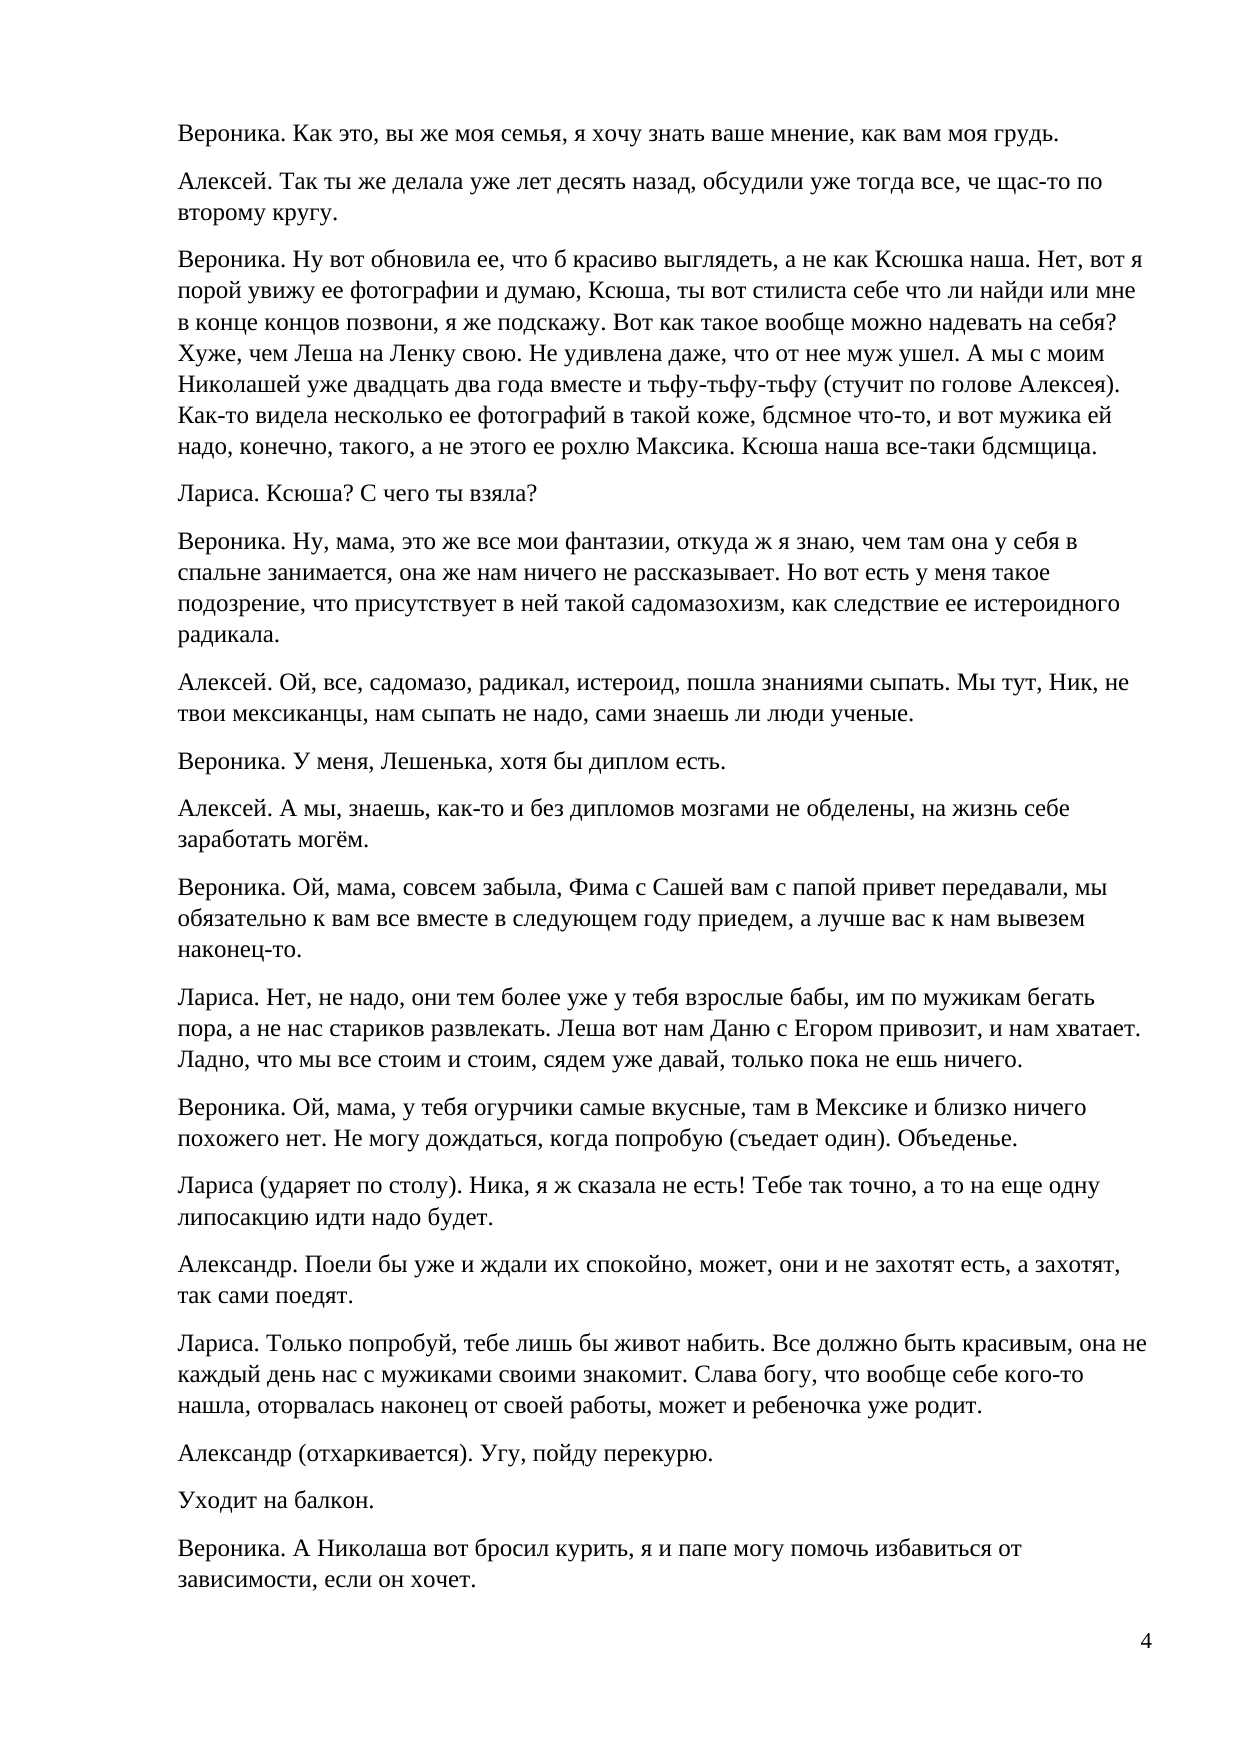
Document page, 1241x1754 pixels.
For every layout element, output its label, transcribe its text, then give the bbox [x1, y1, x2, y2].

text Вероника. А Николаша вот бросил курить, я и папе могу помочь избавиться от зависимости, если он хочет. [177, 1533, 1152, 1593]
text Уходит на балкон. [177, 1486, 1152, 1514]
text Лариса. Нет, не надо, они тем более уже у тебя взрослые бабы, им по мужикам бегать пора, а не нас стариков развлекать. Леша вот нам Даню с Егором привозит, и нам хватает. Ладно, что мы все стоим и стоим, сядем уже давай, только пока не ешь ничего. [177, 982, 1152, 1073]
text Александр. Поели бы уже и ждали их спокойно, может, они и не захотят есть, а захотят, так сами поедят. [177, 1249, 1152, 1309]
text Александр (отхаркивается). Угу, пойду перекурю. [177, 1438, 1152, 1467]
text Лариса. Только попробуй, тебе лишь бы живот набить. Все должно быть красивым, она не каждый день нас с мужиками своими знакомит. Слава богу, что вообще себе кого-то нашла, оторвалась наконец от своей работы, может и ребеночка уже родит. [177, 1328, 1152, 1419]
text Алексей. Так ты же делала уже лет десять назад, обсудили уже тогда все, че щас-то по второму кругу. [177, 166, 1152, 226]
text Вероника. Как это, вы же моя семья, я хочу знать ваше мнение, как вам моя грудь. [177, 118, 1152, 147]
text Лариса. Ксюша? С чего ты взяла? [177, 478, 1152, 507]
text Лариса (ударяет по столу). Ника, я ж сказала не есть! Тебе так точно, а то на еще одну липосакцию идти надо будет. [177, 1171, 1152, 1230]
text Вероника. У меня, Лешенька, хотя бы диплом есть. [177, 746, 1152, 774]
text Вероника. Ну вот обновила ее, что б красиво выглядеть, а не как Ксюшка наша. Нет, вот я порой увижу ее фотографии и думаю, Ксюша, ты вот стилиста себе что ли найди или мне в конце концов позвони, я же подскажу. Вот как такое вообще можно надевать на себя? Хуже, чем Леша на Ленку свою. Не удивлена даже, что от нее муж ушел. А мы с моим Николашей уже двадцать два года вместе и тьфу-тьфу-тьфу (стучит по голове Алексея). Как-то видела несколько ее фотографий в такой коже, бдсмное что-то, и вот мужика ей надо, конечно, такого, а не этого ее рохлю Максика. Ксюша наша все-таки бдсмщица. [177, 244, 1152, 459]
text Вероника. Ой, мама, совсем забыла, Фима с Сашей вам с папой привет передавали, мы обязательно к вам все вместе в следующем году приедем, а лучше вас к нам вывезем наконец-то. [177, 872, 1152, 963]
text Алексей. А мы, знаешь, как-то и без дипломов мозгами не обделены, на жизнь себе заработать могём. [177, 793, 1152, 853]
text Алексей. Ой, все, садомазо, радикал, истероид, пошла знаниями сыпать. Мы тут, Ник, не твои мексиканцы, нам сыпать не надо, сами знаешь ли люди ученые. [177, 667, 1152, 727]
text Вероника. Ну, мама, это же все мои фантазии, откуда ж я знаю, чем там она у себя в спальне занимается, она же нам ничего не рассказывает. Но вот есть у меня такое подозрение, что присутствует в ней такой садомазохизм, как следствие ее истероидного радикала. [177, 526, 1152, 648]
text Вероника. Ой, мама, у тебя огурчики самые вкусные, там в Мексике и близко ничего похожего нет. Не могу дождаться, когда попробую (съедает один). Объеденье. [177, 1092, 1152, 1152]
